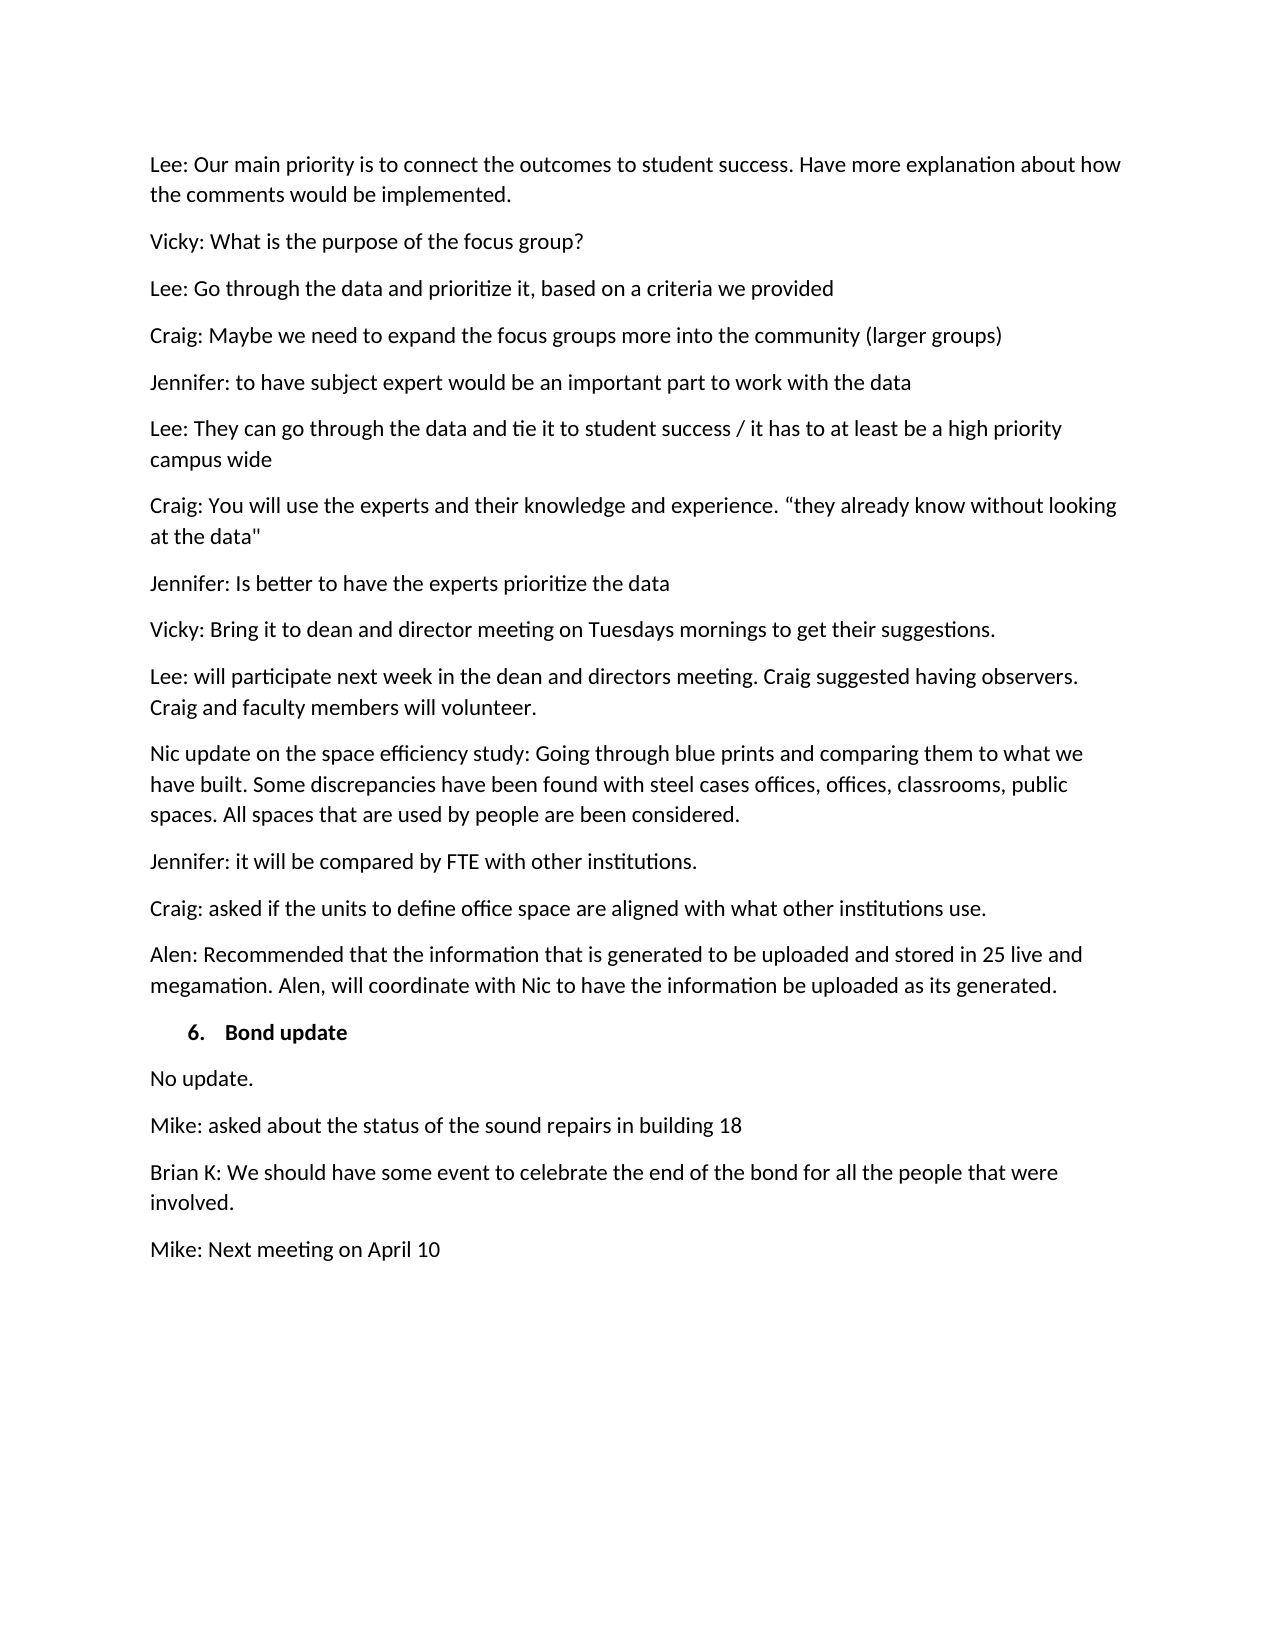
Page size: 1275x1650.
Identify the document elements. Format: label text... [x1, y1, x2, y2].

text Lee: Our main priority is to connect the outcomes to student success. Have more explanation about how the comments would be implemented. [150, 150, 1125, 208]
text Lee: will participate next week in the dean and directors meeting. Craig suggested having observers. Craig and faculty members will volunteer. [150, 662, 1125, 721]
text Craig: asked if the units to define office space are aligned with what other institutions use. [150, 894, 1125, 922]
text Jennifer: it will be compared by FTE with other institutions. [150, 847, 1125, 875]
text Lee: They can go through the data and tie it to student success / it has to at least be a high priority campus wide [150, 414, 1125, 473]
text Alen: Recommended that the information that is generated to be uploaded and stored in 25 live and megamation. Alen, will coordinate with Nic to have the information be uploaded as its generated. [150, 941, 1125, 999]
text Lee: Go through the data and prioritize it, based on a criteria we provided [150, 274, 1125, 302]
text Vicky: What is the purpose of the focus group? [150, 227, 1125, 255]
text Brian K: We should have some event to celebrate the end of the bond for all the people that were involved. [150, 1158, 1125, 1217]
text Mike: Next meeting on April 10 [150, 1235, 1125, 1263]
text Vicky: Bring it to dean and director meeting on Tuesdays mornings to get their suggestions. [150, 616, 1125, 644]
text Mike: asked about the status of the sound repairs in building 18 [150, 1111, 1125, 1139]
text Craig: Maybe we need to expand the focus groups more into the community (larger groups) [150, 321, 1125, 349]
text Craig: You will use the experts and their knowledge and experience. “they already know without looking at the data" [150, 492, 1125, 550]
text Nic update on the space efficiency study: Going through blue prints and comparing them to what we have built. Some discrepancies have been found with steel cases offices, offices, classrooms, public spaces. All spaces that are used by people are been considered. [150, 739, 1125, 828]
text Jennifer: Is better to have the experts prioritize the data [150, 569, 1125, 597]
list Bond update [187, 1018, 1125, 1046]
text No update. [150, 1064, 1125, 1093]
text Jennifer: to have subject expert would be an important part to work with the data [150, 368, 1125, 396]
